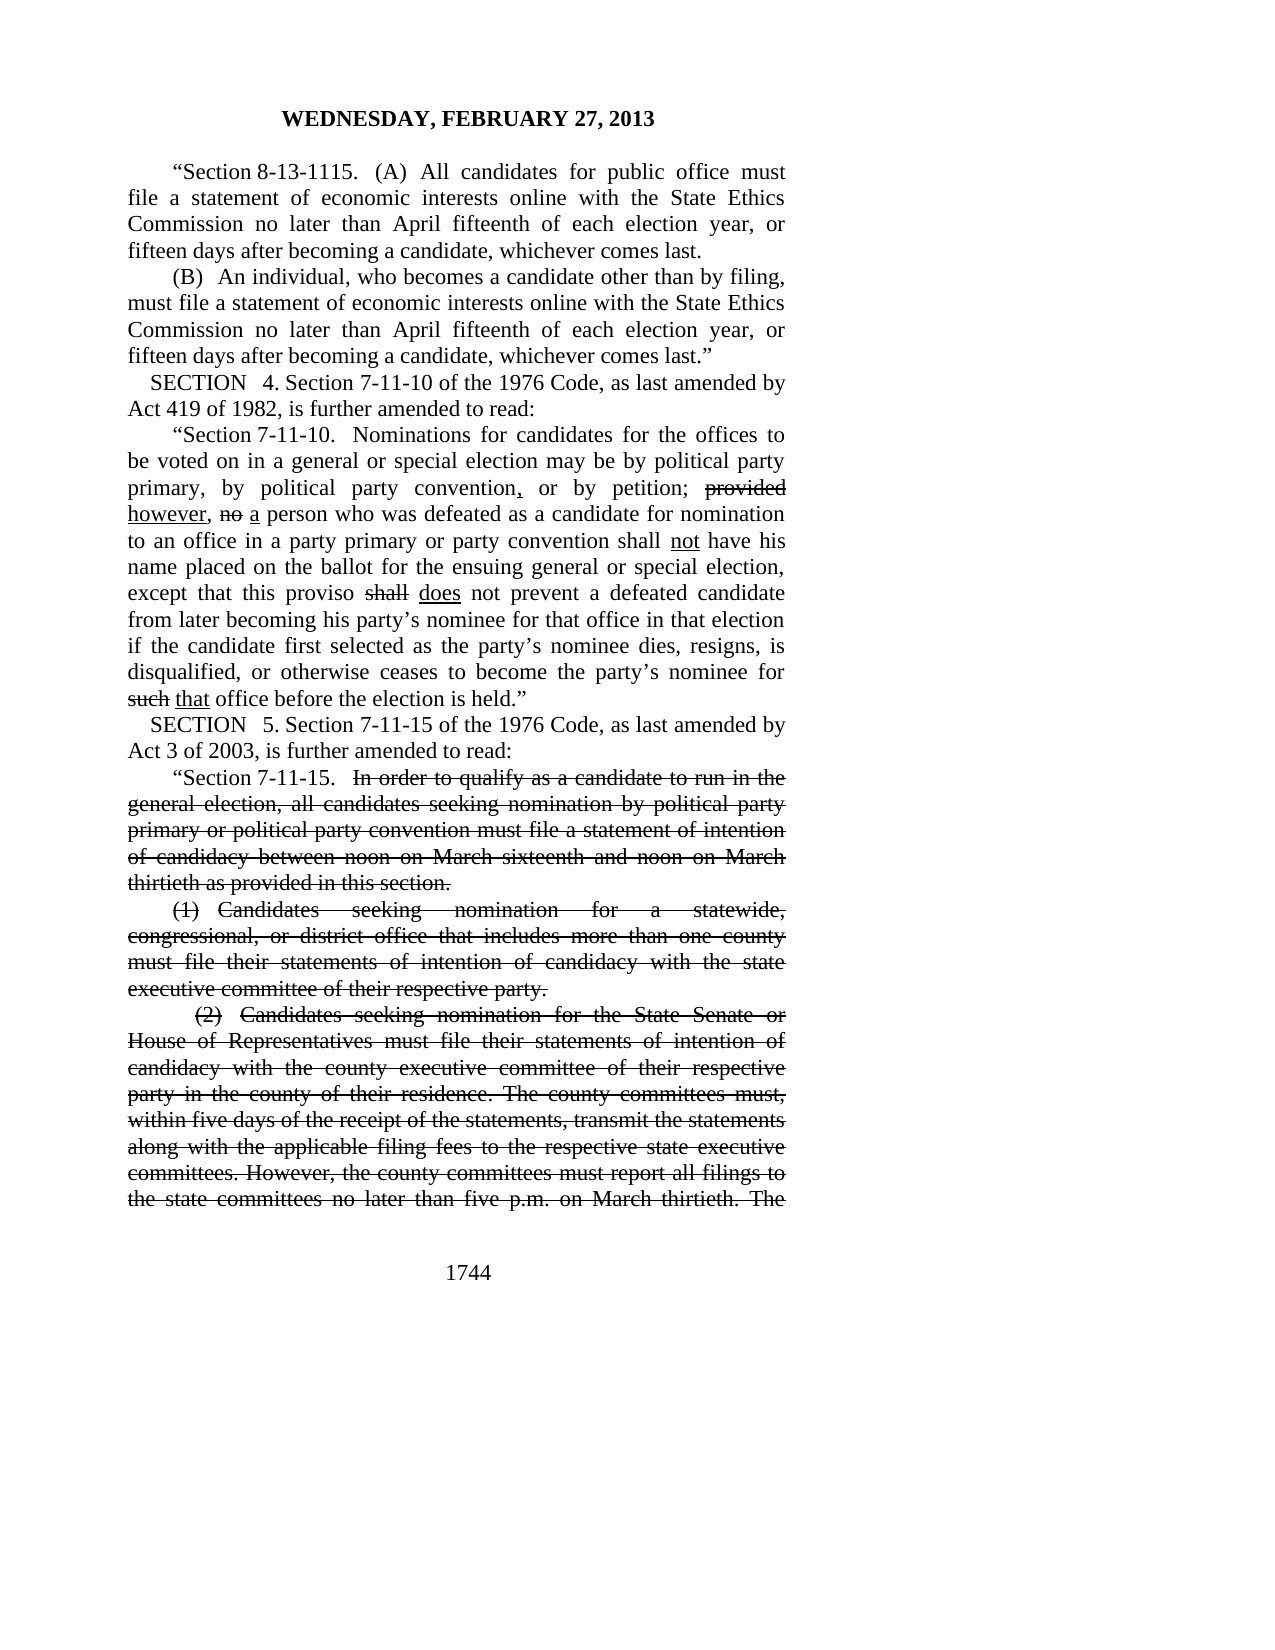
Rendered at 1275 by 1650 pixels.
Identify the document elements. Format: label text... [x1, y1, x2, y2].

text “Section 7-11-10. Nominations for candidates for the offices to be voted on in a general or special election may be by political party primary, by political party convention, or by petition; provided however, no a person who was defeated as a candidate for nomination to an office in a party primary or party convention shall not have his name placed on the ballot for the ensuing general or special election, except that this proviso shall does not prevent a defeated candidate from later becoming his party’s nominee for that office in that election if the candidate first selected as the party’s nominee dies, resigns, is disqualified, or otherwise ceases to become the party’s nominee for such that office before the election is held.” [127, 421, 786, 711]
text (1) Candidates seeking nomination for a statewide, congressional, or district office that includes more than one county must file their statements of intention of candidacy with the state executive committee of their respective party. [127, 964, 786, 1001]
text SECTION 5. Section 7-11-15 of the 1976 Code, as last amended by Act 3 of 2003, is further amended to read: [127, 711, 786, 764]
text “Section 7-11-15. In order to qualify as a candidate to run in the general election, all candidates seeking nomination by political party primary or political party convention must file a statement of intention of candidacy between noon on March sixteenth and noon on March thirtieth as provided in this section. [127, 858, 786, 896]
text (1) Candidates seeking nomination for a statewide, congressional, or district office that includes more than one county must file their statements of intention of candidacy with the state executive committee of their respective party. [127, 896, 786, 936]
text SECTION 4. Section 7-11-10 of the 1976 Code, as last amended by Act 419 of 1982, is further amended to read: [127, 368, 786, 421]
text (1) Candidates seeking nomination for a statewide, congressional, or district office that includes more than one county must file their statements of intention of candidacy with the state executive committee of their respective party. [127, 937, 786, 963]
text “Section 8-13-1115. (A) All candidates for public office must file a statement of economic interests online with the State Ethics Commission no later than April fifteenth of each election year, or fifteen days after becoming a candidate, whichever comes last. [127, 158, 786, 263]
text “Section 7-11-15. In order to qualify as a candidate to run in the general election, all candidates seeking nomination by political party primary or political party convention must file a statement of intention of candidacy between noon on March sixteenth and noon on March thirtieth as provided in this section. [127, 764, 786, 805]
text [127, 1175, 786, 1200]
text (B) An individual, who becomes a candidate other than by filing, must file a statement of economic interests online with the State Ethics Commission no later than April fifteenth of each election year, or fifteen days after becoming a candidate, whichever comes last.” [127, 263, 786, 368]
